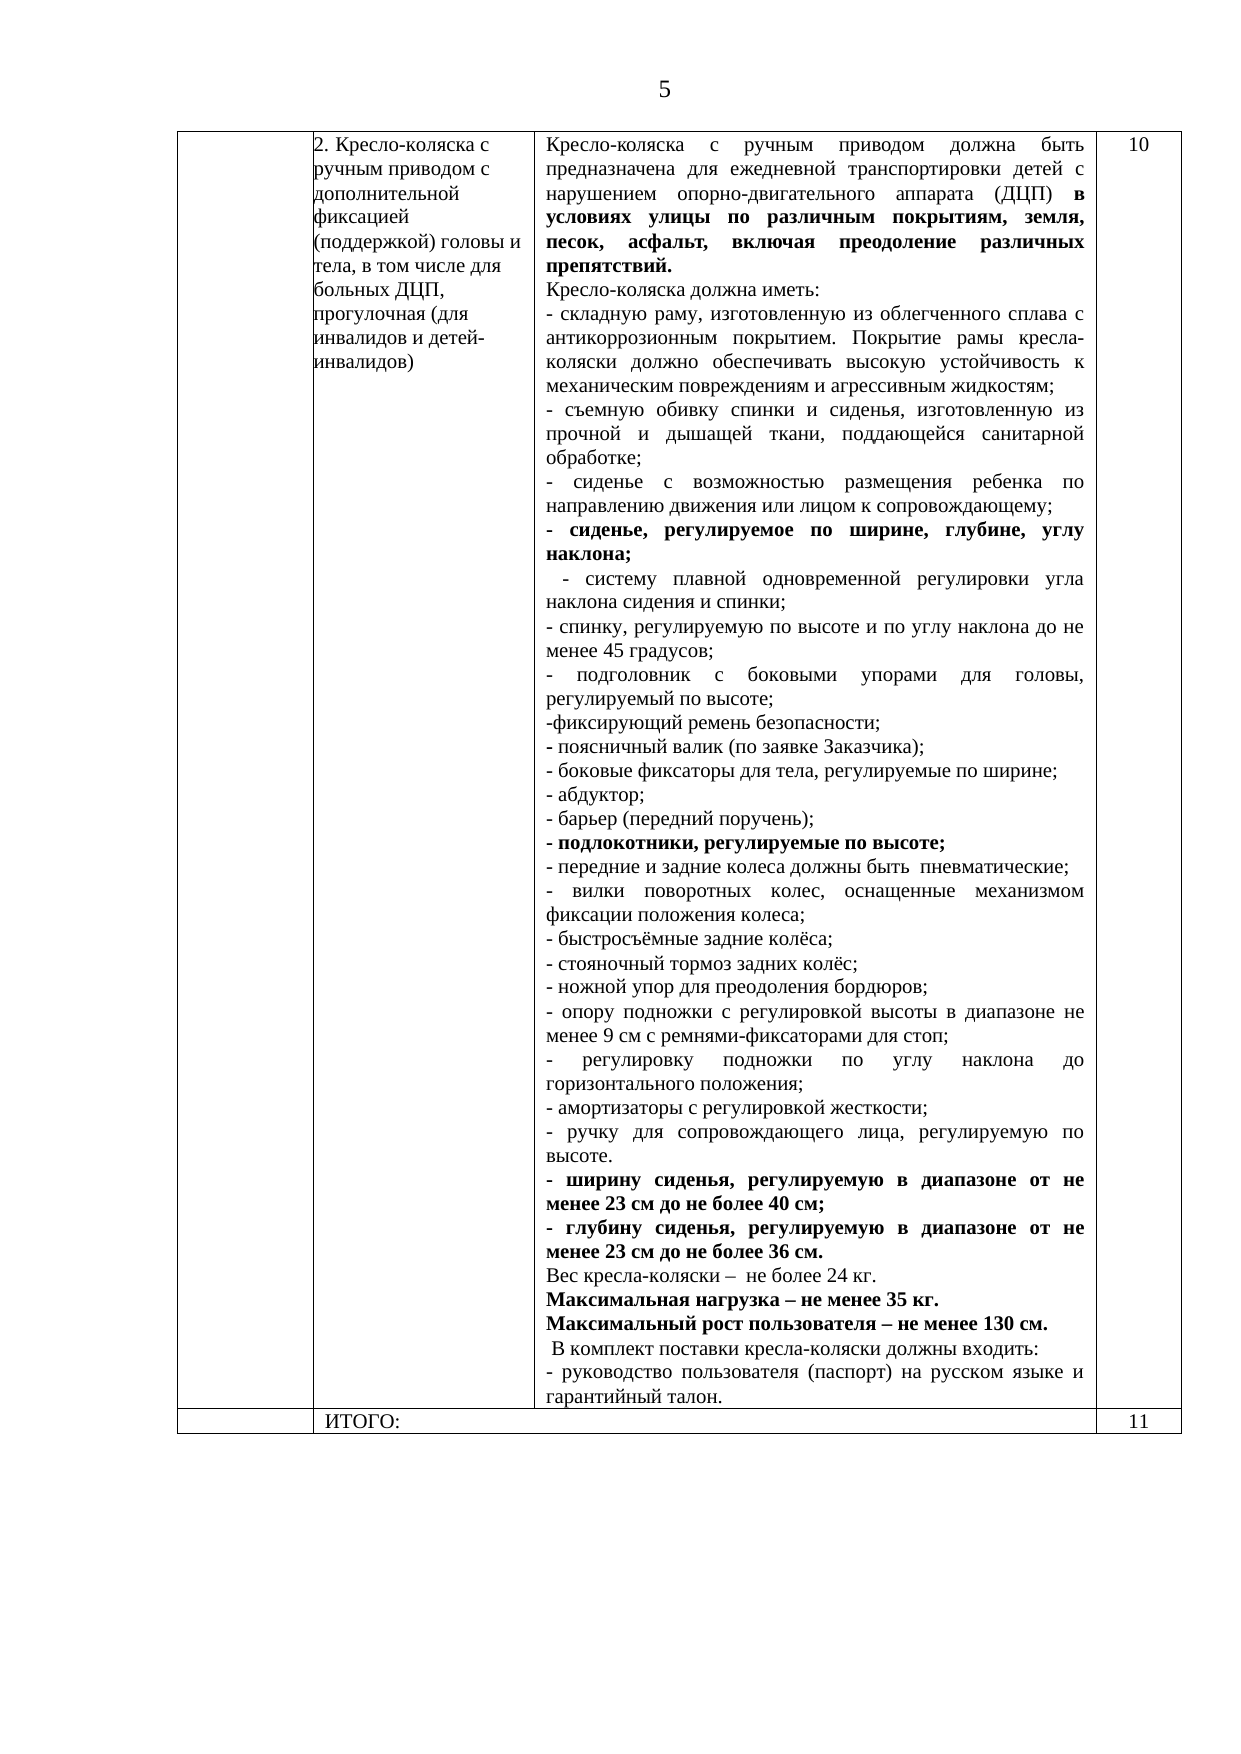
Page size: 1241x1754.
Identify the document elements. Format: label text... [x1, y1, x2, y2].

table_cell 10 [1097, 132, 1181, 1408]
table_cell [178, 132, 313, 1408]
table_cell 11 [1097, 1409, 1181, 1433]
table_cell [178, 1409, 313, 1433]
table_cell 2. Кресло-коляска с ручным приводом с дополнительной фиксацией (поддержкой) головы и тела, в том числе для больных ДЦП, прогулочная (для инвалидов и детей-инвалидов) [314, 132, 534, 1408]
table_cell Кресло-коляска с ручным приводом должна быть предназначена для ежедневной транспортировки детей с нарушением опорно-двигательного аппарата (ДЦП) в условиях улицы по различным покрытиям, земля, песок, асфальт, включая преодоление различных препятствий. Кресло-коляска должна иметь: - складную раму, изготовленную из облегченного сплава с антикоррозионным покрытием. Покрытие рамы кресла-коляски должно обеспечивать высокую устойчивость к механическим повреждениям и агрессивным жидкостям; - съемную обивку спинки и сиденья, изготовленную из прочной и дышащей ткани, поддающейся санитарной обработке; - сиденье с возможностью размещения ребенка по направлению движения или лицом к сопровождающему; - сиденье, регулируемое по ширине, глубине, углу наклона; - систему плавной одновременной регулировки угла наклона сидения и спинки; - спинку, регулируемую по высоте и по углу наклона до не менее 45 градусов; - подголовник с боковыми упорами для головы, регулируемый по высоте; -фиксирующий ремень безопасности; - поясничный валик (по заявке Заказчика); - боковые фиксаторы для тела, регулируемые по ширине; - абдуктор; - барьер (передний поручень); - подлокотники, регулируемые по высоте; - передние и задние колеса должны быть пневматические; - вилки поворотных колес, оснащенные механизмом фиксации положения колеса; - быстросъёмные задние колёса; - стояночный тормоз задних колёс; - ножной упор для преодоления бордюров; - опору подножки с регулировкой высоты в диапазоне не менее 9 см с ремнями-фиксаторами для стоп; - регулировку подножки по углу наклона до горизонтального положения; - амортизаторы с регулировкой жесткости; - ручку для сопровождающего лица, регулируемую по высоте. - ширину сиденья, регулируемую в диапазоне от не менее 23 см до не более 40 см; - глубину сиденья, регулируемую в диапазоне от не менее 23 см до не более 36 см. Вес кресла-коляски – не более 24 кг. Максимальная нагрузка – не менее 35 кг. Максимальный рост пользователя – не менее 130 см. В комплект поставки кресла-коляски должны входить: - руководство пользователя (паспорт) на русском языке и гарантийный талон. [535, 132, 1096, 1408]
table_cell ИТОГО: [314, 1409, 1096, 1433]
